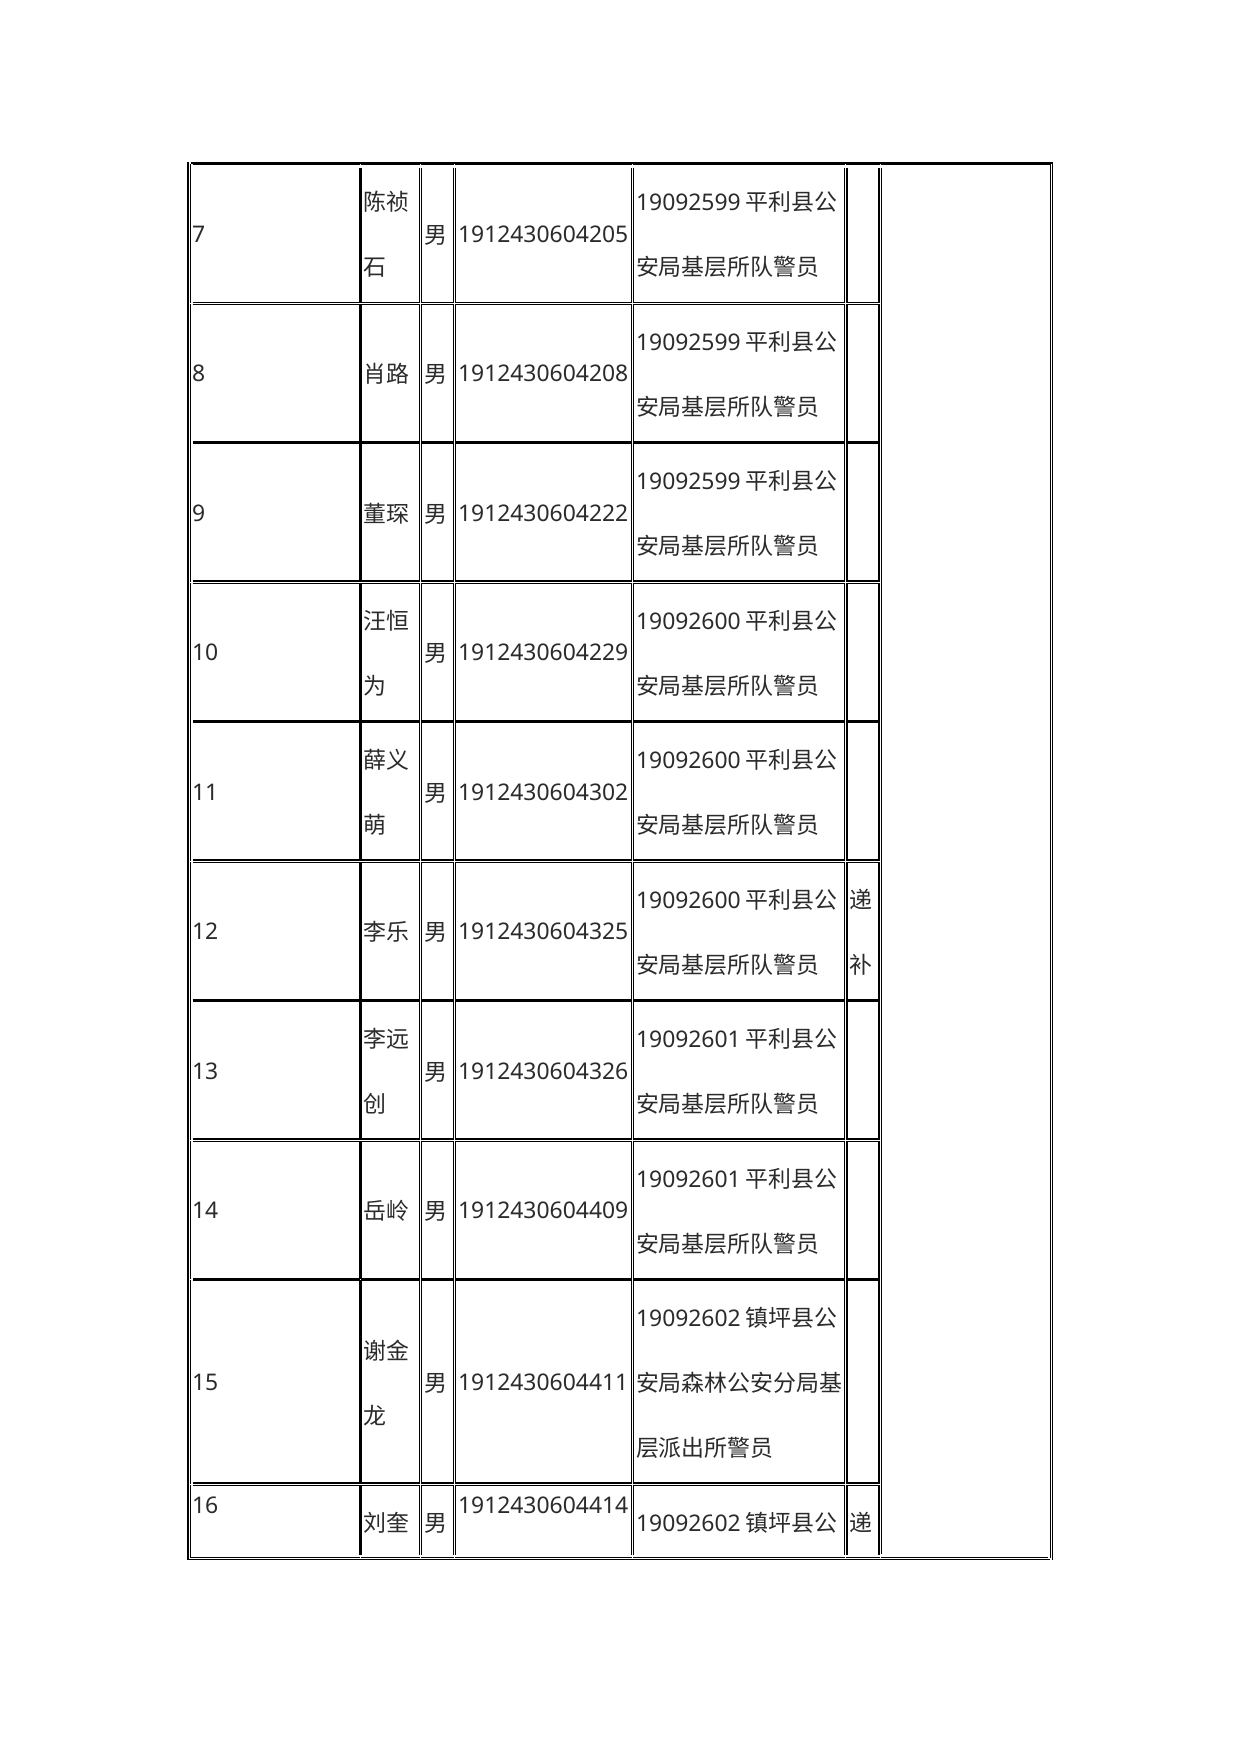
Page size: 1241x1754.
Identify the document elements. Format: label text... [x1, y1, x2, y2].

table_cell 19092602镇坪县公安局森林公安分局基层派出所警员 [634, 1281, 844, 1482]
table_cell 1912430604222 [456, 444, 631, 580]
table_cell 9 [191, 441, 359, 580]
table_cell 岳岭 [362, 1142, 419, 1278]
table_cell 男 [422, 723, 453, 859]
table_cell [846, 165, 880, 301]
table_cell 1912430604409 [456, 1142, 631, 1278]
table_cell 1912430604205 [455, 165, 633, 301]
table_cell [848, 584, 878, 720]
table_cell 19092600平利县公安局基层所队警员 [634, 863, 844, 999]
table_cell 1912430604208 [456, 305, 631, 441]
table_cell [848, 305, 878, 441]
table_cell 男 [422, 1281, 453, 1482]
table_cell 谢金龙 [362, 1281, 419, 1482]
table_cell 1912430604302 [456, 723, 631, 859]
table_cell 14 [191, 1138, 359, 1278]
table_cell 男 [422, 863, 453, 999]
table_cell 递补 [848, 863, 878, 999]
table_cell 递补 [846, 1486, 880, 1557]
table_cell 刘奎 [360, 1486, 421, 1557]
table_cell [848, 1281, 878, 1482]
table_cell 1912430604414 [455, 1486, 633, 1557]
table_cell [848, 1002, 878, 1138]
table_cell 8 [191, 301, 359, 441]
table_cell [848, 723, 878, 859]
table_cell 19092601平利县公安局基层所队警员 [634, 1002, 844, 1138]
table_cell 男 [421, 165, 455, 301]
table_cell 男 [422, 584, 453, 720]
table_cell 19092600平利县公安局基层所队警员 [634, 584, 844, 720]
table_cell 15 [189, 1278, 359, 1482]
table_cell [848, 1142, 878, 1278]
table_cell 7 [189, 162, 360, 301]
table_cell 11 [191, 720, 359, 859]
table_cell 12 [191, 859, 359, 999]
table_cell 肖路 [362, 305, 419, 441]
table_cell 19092600平利县公安局基层所队警员 [634, 723, 844, 859]
table_cell 19092601平利县公安局基层所队警员 [634, 1142, 844, 1278]
table_cell 薛义萌 [362, 723, 419, 859]
table_cell 李乐 [362, 863, 419, 999]
table_cell 汪恒为 [362, 584, 419, 720]
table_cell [633, 1482, 846, 1557]
table_cell 男 [422, 444, 453, 580]
table_cell 男 [421, 1486, 455, 1557]
table_cell 男 [422, 305, 453, 441]
table_cell 19092599平利县公安局基层所队警员 [633, 164, 846, 301]
table_cell 男 [422, 1142, 453, 1278]
table_cell 16 [191, 1482, 360, 1557]
table_cell 男 [422, 1002, 453, 1138]
table_cell 10 [191, 580, 359, 720]
table_cell 李远创 [362, 1002, 419, 1138]
table_cell 1912430604229 [456, 584, 631, 720]
table_cell 陈祯石 [360, 165, 421, 301]
table_cell 19092599平利县公安局基层所队警员 [634, 444, 844, 580]
table_cell 1912430604325 [456, 863, 631, 999]
table_cell [848, 444, 878, 580]
table_cell 19092599平利县公安局基层所队警员 [634, 305, 844, 441]
table_cell 1912430604411 [456, 1281, 631, 1482]
table_cell 1912430604326 [456, 1002, 631, 1138]
table_cell 13 [191, 999, 359, 1138]
table_cell 董琛 [362, 444, 419, 580]
